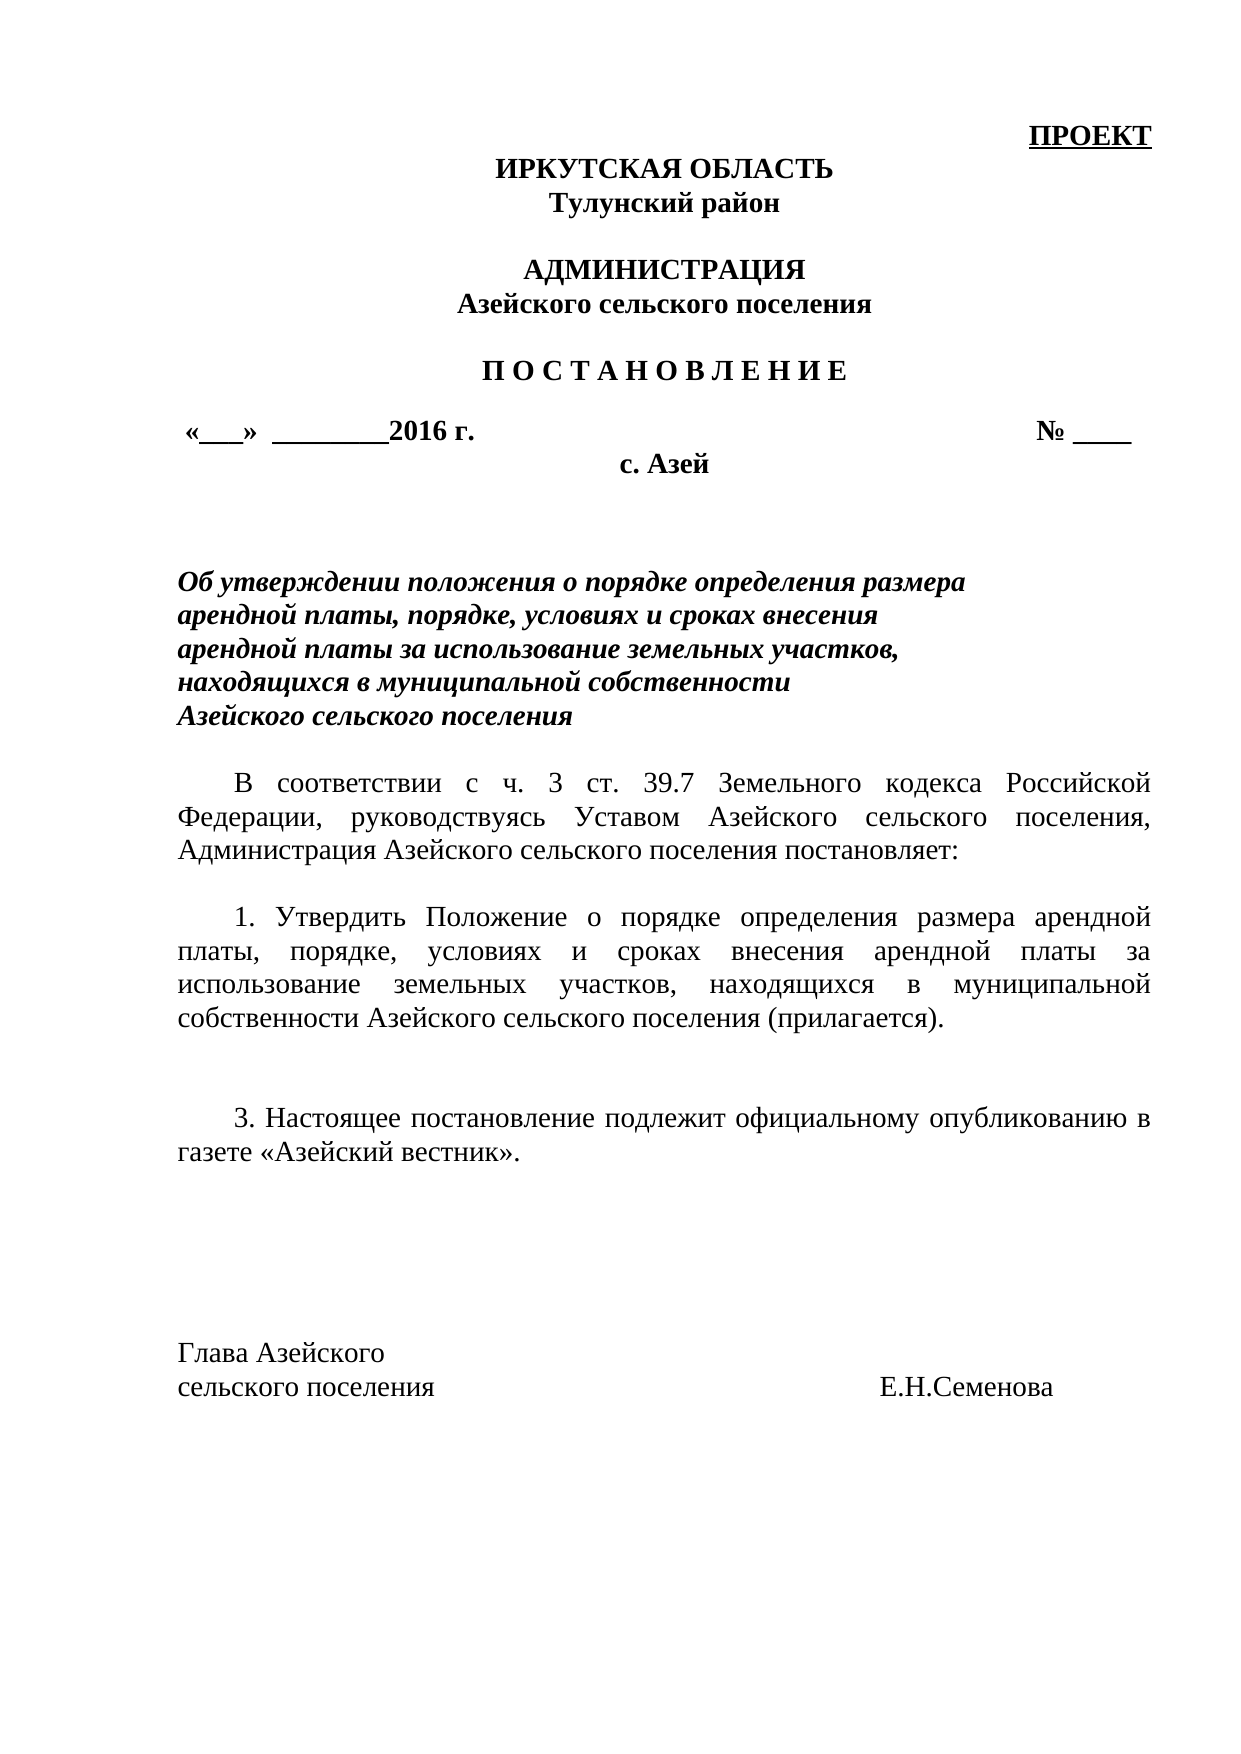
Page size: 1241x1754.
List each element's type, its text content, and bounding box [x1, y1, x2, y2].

title находящихся в муниципальной собственности [177, 664, 1152, 698]
text ПРОЕКТ [177, 118, 1152, 152]
text В соответствии с ч. 3 ст. 39.7 Земельного кодекса Российской Федерации, руководствуясь Уставом Азейского сельского поселения, Администрация Азейского сельского поселения постановляет: [177, 765, 1152, 866]
text сельского поселения Е.Н.Семенова [177, 1369, 1152, 1402]
text Тулунский район [177, 185, 1152, 219]
text 3. Настоящее постановление подлежит официальному опубликованию в газете «Азейский вестник». [177, 1101, 1152, 1168]
title арендной платы, порядке, условиях и сроках внесения [177, 597, 1152, 631]
text Азейского сельского поселения [177, 286, 1152, 319]
title арендной платы за использование земельных участков, [177, 631, 1152, 664]
text Глава Азейского [177, 1335, 1152, 1369]
text ИРКУТСКАЯ ОБЛАСТЬ [177, 152, 1152, 185]
text АДМИНИСТРАЦИЯ [177, 252, 1152, 286]
text 1. Утвердить Положение о порядке определения размера арендной платы, порядке, условиях и сроках внесения арендной платы за использование земельных участков, находящихся в муниципальной собственности Азейского сельского поселения (прилагается). [177, 899, 1152, 1033]
title Об утверждении положения о порядке определения размера [177, 564, 1152, 597]
title Азейского сельского поселения [177, 698, 1152, 732]
text «___» ________2016 г. № ____ [177, 413, 1152, 446]
text с. Азей [177, 446, 1152, 480]
text П О С Т А Н О В Л Е Н И Е [177, 353, 1152, 386]
